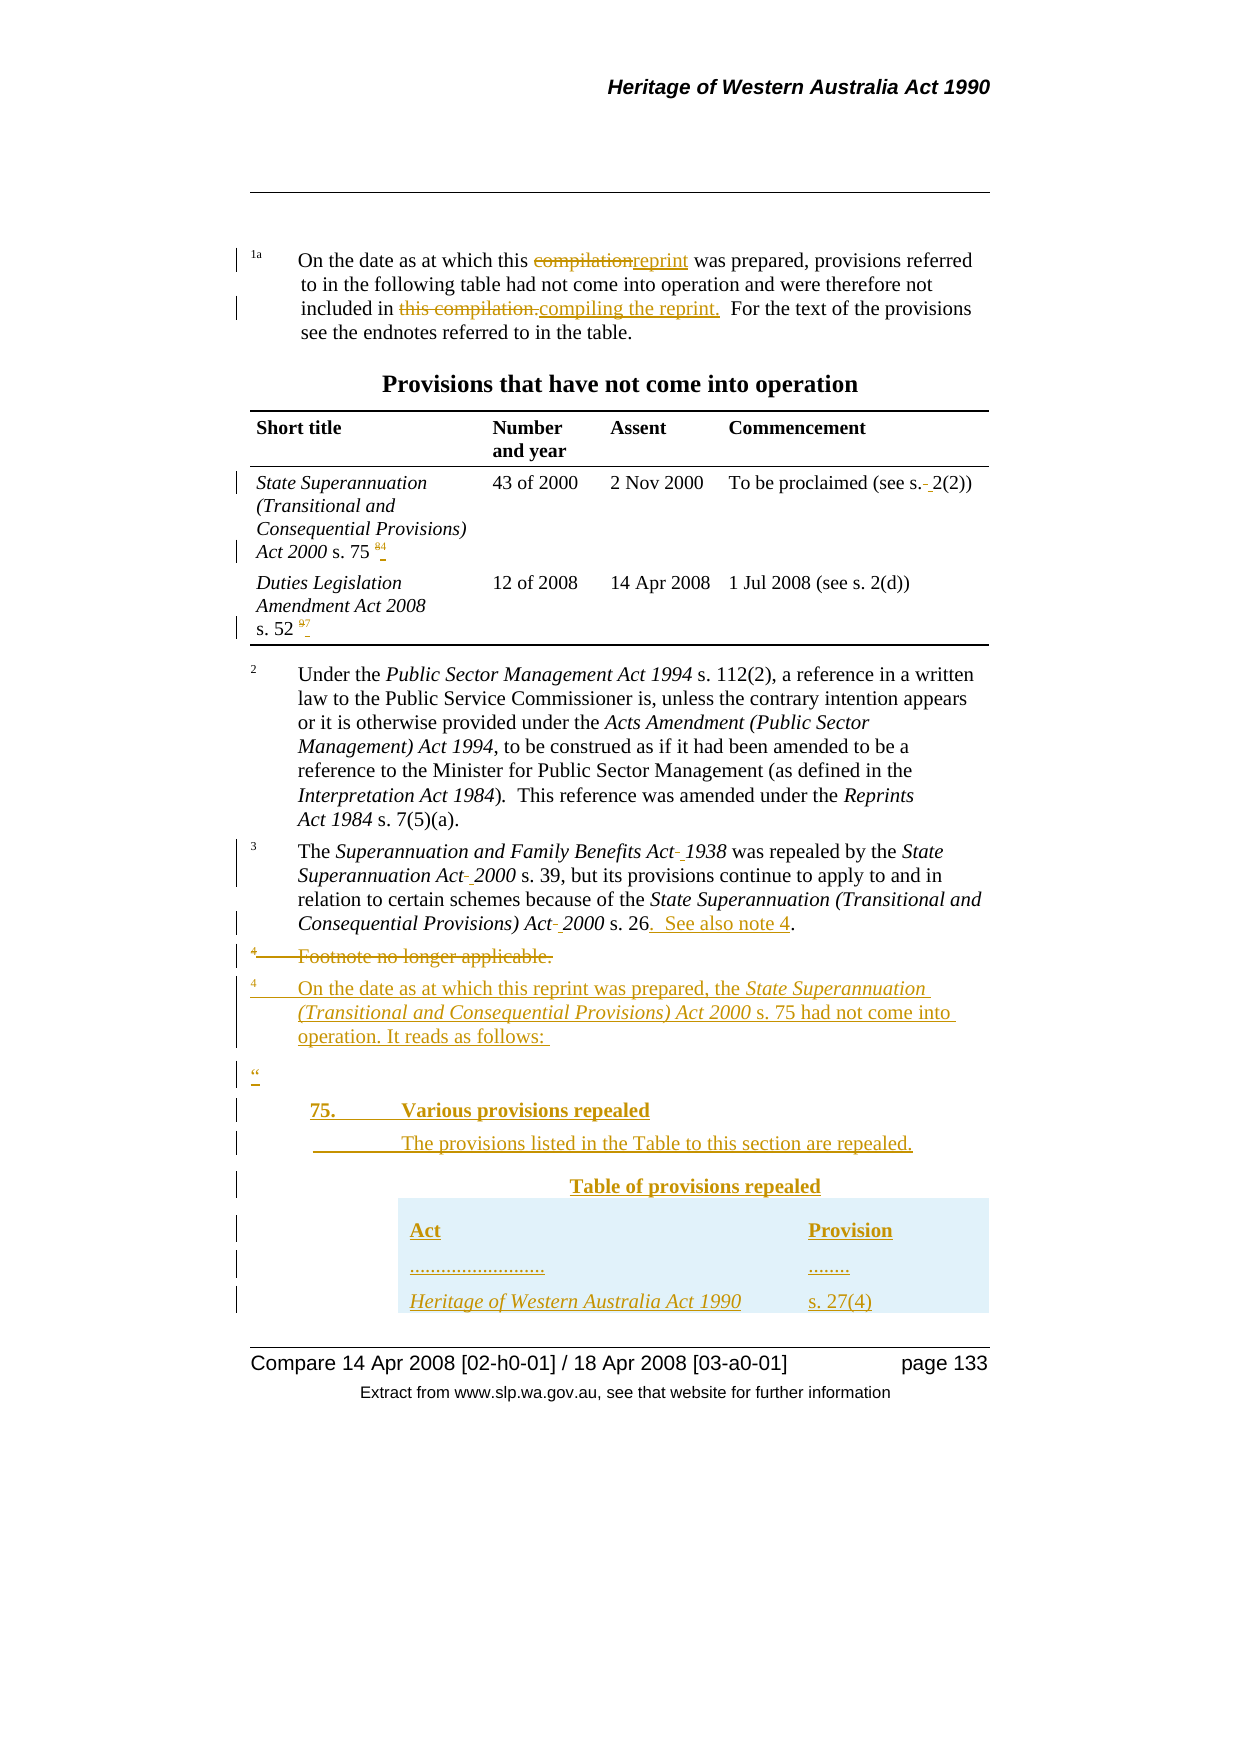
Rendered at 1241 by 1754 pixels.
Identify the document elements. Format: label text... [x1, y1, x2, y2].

table_cell 14 Apr 2008 [604, 567, 722, 643]
text 3 The Superannuation and Family Benefits Act1938 was repealed by the State Superannuation Act2000 s. 39, but its provisions continue to apply to and in relation to certain schemes because of the State Superannuation (Transitional and Consequential Provisions) Act2000 s. 26. [250, 839, 990, 935]
table_header Short title [250, 412, 486, 466]
table_cell State Superannuation (Transitional and Consequential Provisions) Act 2000 s. 75 [250, 467, 486, 567]
table_cell 2 Nov 2000 [604, 467, 722, 567]
table_cell Duties Legislation Amendment Act 2008 s. 52 [250, 567, 486, 643]
table_cell 1 Jul 2008 (see s. 2(d)) [723, 567, 989, 643]
table_cell To be proclaimed (see s.2(2)) [723, 467, 989, 567]
table_header Commencement [723, 412, 989, 466]
subtitle Provisions that have not come into operation [250, 369, 990, 397]
table_header Number and year [486, 412, 604, 466]
text 2 Under the Public Sector Management Act 1994 s. 112(2), a reference in a written law to the Public Service Commissioner is, unless the contrary intention appears or it is otherwise provided under the Acts Amendment (Public Sector Management) Act 1994, to be construed as if it had been amended to be a reference to the Minister for Public Sector Management (as defined in the Interpretation Act 1984). This reference was amended under the Reprints Act 1984 s. 7(5)(a). [250, 662, 990, 831]
table_cell 43 of 2000 [486, 467, 604, 567]
table_header Assent [604, 412, 722, 466]
text 1a On the date as at which this was prepared, provisions referred to in the following table had not come into operation and were therefore not included in For the text of the provisions see the endnotes referred to in the table. [250, 247, 990, 344]
table_cell 12 of 2008 [486, 567, 604, 643]
